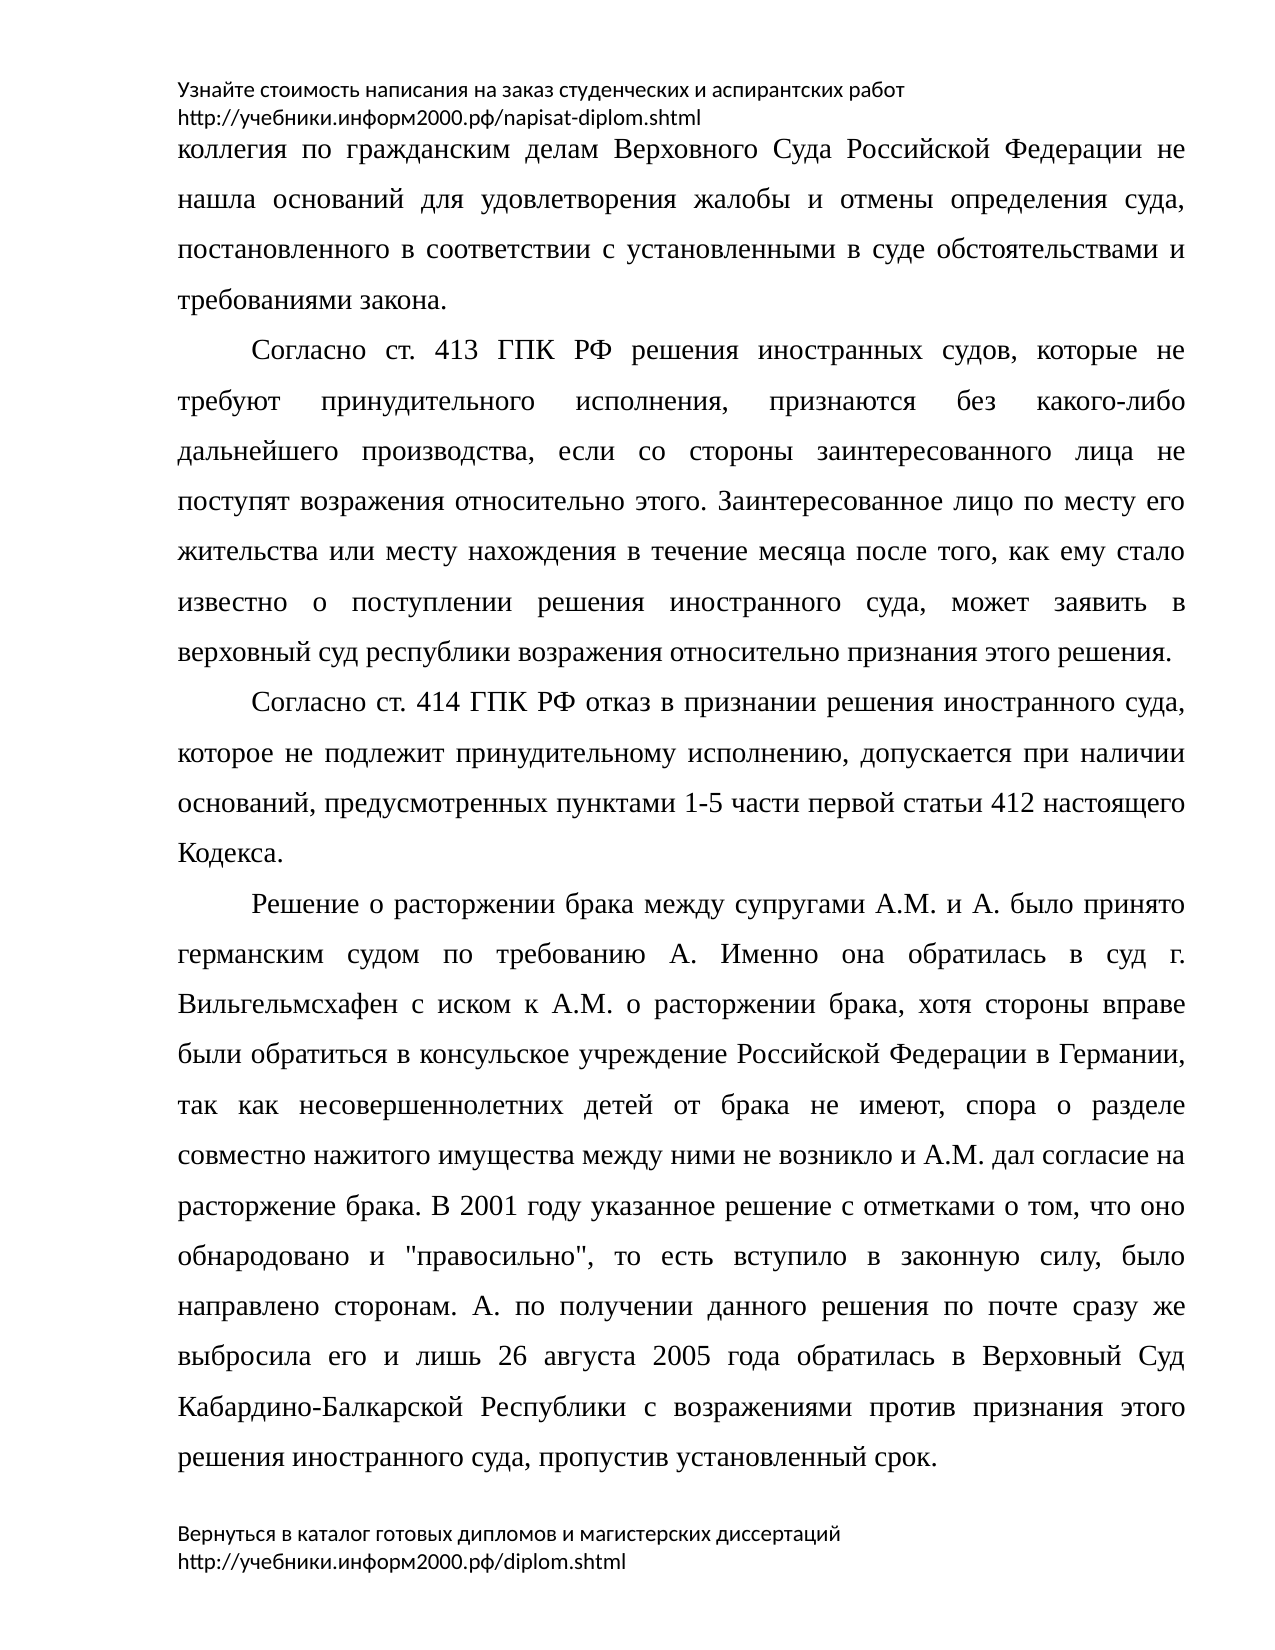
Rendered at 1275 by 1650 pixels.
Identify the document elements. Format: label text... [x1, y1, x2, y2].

text Согласно ст. 414 ГПК РФ отказ в признании решения иностранного суда, которое не подлежит принудительному исполнению, допускается при наличии оснований, предусмотренных пунктами 1-5 части первой статьи 412 настоящего Кодекса. [177, 684, 1186, 869]
text Решение о расторжении брака между супругами А.М. и А. было принято германским судом по требованию А. Именно она обратилась в суд г. Вильгельмсхафен с иском к А.М. о расторжении брака, хотя стороны вправе были обратиться в консульское учреждение Российской Федерации в Германии, так как несовершеннолетних детей от брака не имеют, спора о разделе совместно нажитого имущества между ними не возникло и А.М. дал согласие на расторжение брака. В 2001 году указанное решение с отметками о том, что оно обнародовано и "правосильно", то есть вступило в законную силу, было направлено сторонам. А. по получении данного решения по почте сразу же выбросила его и лишь 26 августа 2005 года обратилась в Верховный Суд Кабардино-Балкарской Республики с возражениями против признания этого решения иностранного суда, пропустив установленный срок. [177, 886, 1186, 1473]
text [177, 131, 1186, 316]
text Согласно ст. 413 ГПК РФ решения иностранных судов, которые не требуют принудительного исполнения, признаются без какого-либо дальнейшего производства, если со стороны заинтересованного лица не поступят возражения относительно этого. Заинтересованное лицо по месту его жительства или месту нахождения в течение месяца после того, как ему стало известно о поступлении решения иностранного суда, может заявить в верховный суд республики возражения относительно признания этого решения. [177, 332, 1186, 668]
